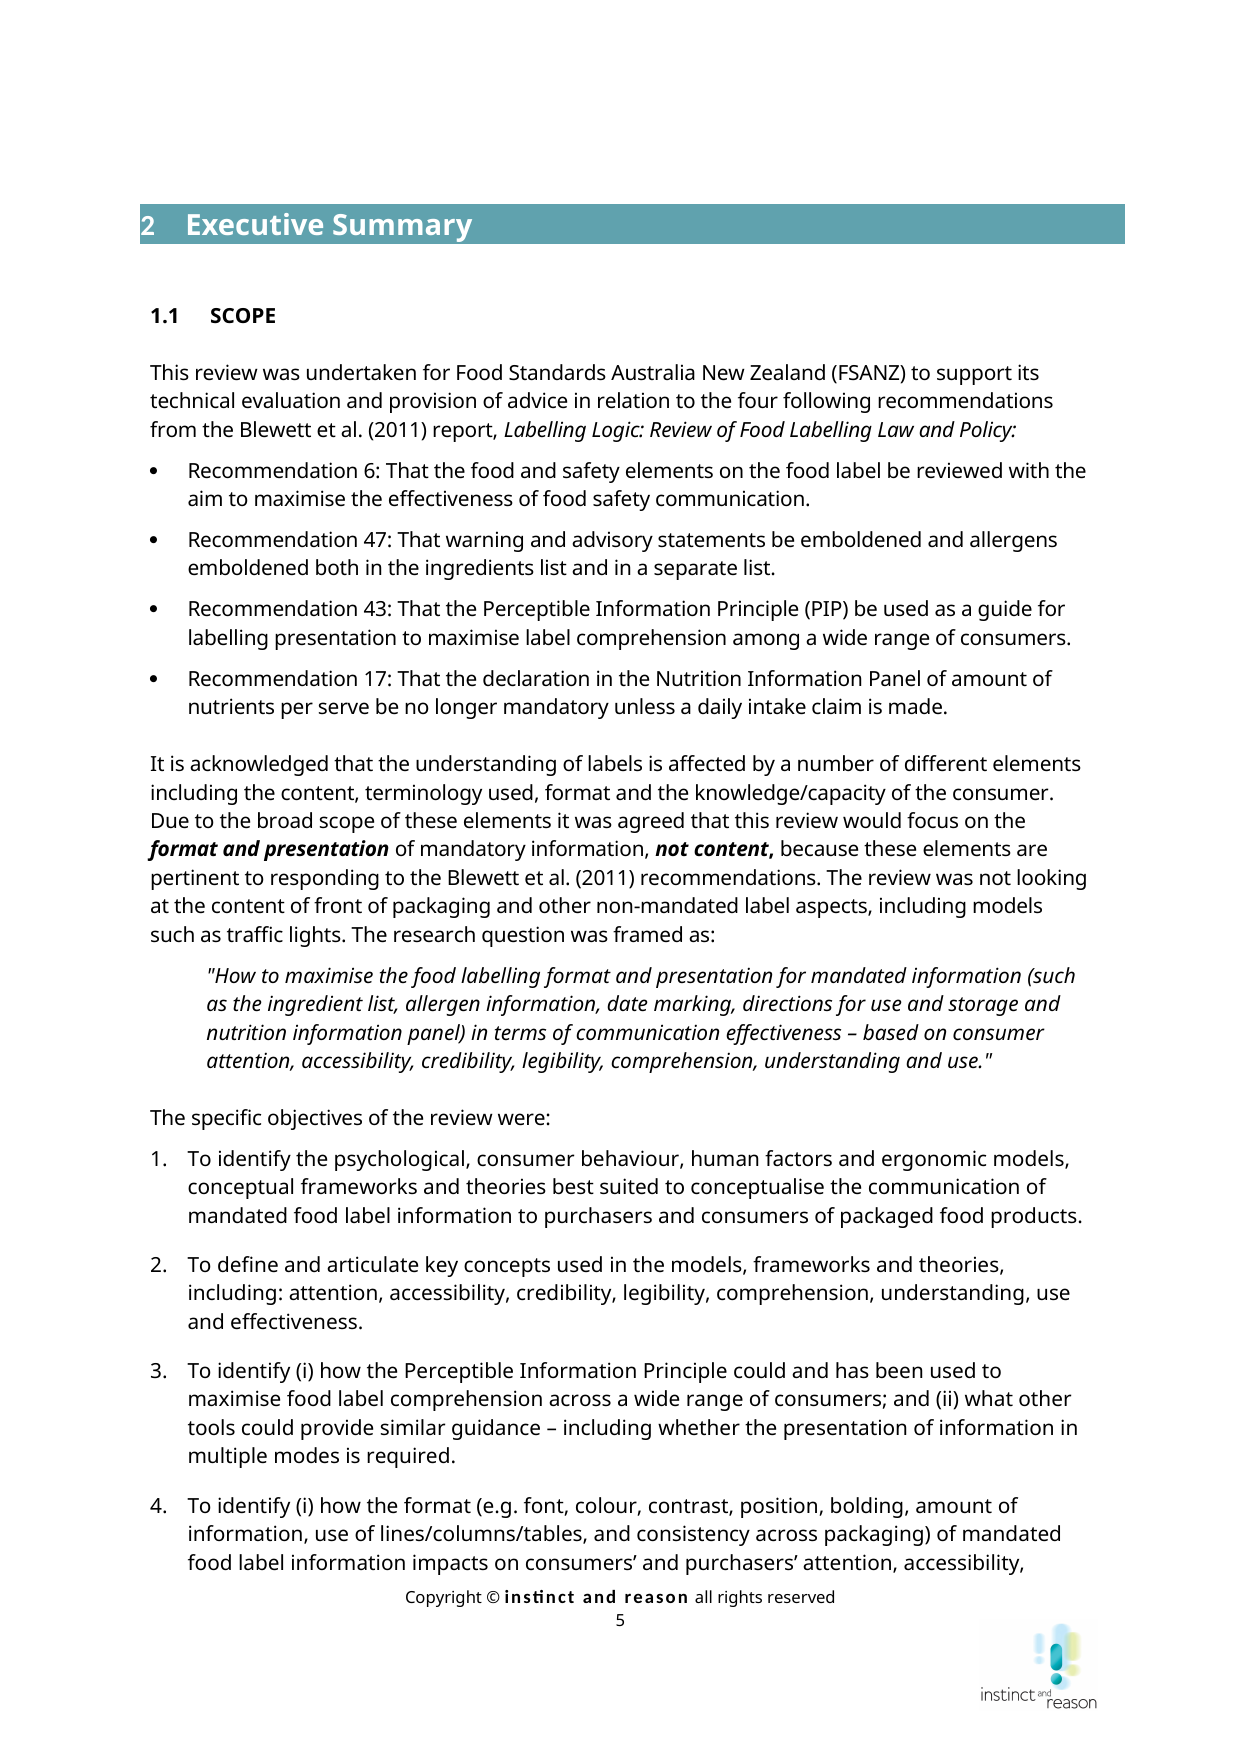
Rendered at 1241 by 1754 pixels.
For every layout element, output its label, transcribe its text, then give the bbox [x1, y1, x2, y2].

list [150, 1491, 1090, 1576]
text It is acknowledged that the understanding of labels is affected by a number of different elements including the content, terminology used, format and the knowledge/capacity of the consumer. Due to the broad scope of these elements it was agreed that this review would focus on the format and presentation of mandatory information, not content, because these elements are pertinent to responding to the Blewett et al. (2011) recommendations. The review was not looking at the content of front of packaging and other non-mandated label aspects, including models such as traffic lights. The research question was framed as: [150, 749, 1090, 948]
list Recommendation 6: That the food and safety elements on the food label be reviewed with the aim to maximise the effectiveness of food safety communication. [150, 456, 1090, 513]
list To identify the psychological, consumer behaviour, human factors and ergonomic models, conceptual frameworks and theories best suited to conceptualise the communication of mandated food label information to purchasers and consumers of packaged food products. [150, 1144, 1090, 1229]
subtitle SCOPE [150, 301, 1090, 329]
list To identify (i) how the Perceptible Information Principle could and has been used to maximise food label comprehension across a wide range of consumers; and (ii) what other tools could provide similar guidance – including whether the presentation of information in multiple modes is required. [150, 1356, 1090, 1470]
picture [978, 1619, 1099, 1711]
text The specific objectives of the review were: [150, 1103, 1090, 1131]
list Recommendation 47: That warning and advisory statements be emboldened and allergens emboldened both in the ingredients list and in a separate list. [150, 525, 1090, 582]
list Recommendation 43: That the Perceptible Information Principle (PIP) be used as a guide for labelling presentation to maximise label comprehension among a wide range of consumers. [150, 594, 1090, 651]
text This review was undertaken for Food Standards Australia New Zealand (FSANZ) to support its technical evaluation and provision of advice in relation to the four following recommendations from the Blewett et al. (2011) report, Labelling Logic: Review of Food Labelling Law and Policy: [150, 358, 1090, 443]
list Recommendation 17: That the declaration in the Nutrition Information Panel of amount of nutrients per serve be no longer mandatory unless a daily intake claim is made. [150, 664, 1090, 721]
subtitle Executive Summary [140, 204, 1125, 244]
list To define and articulate key concepts used in the models, frameworks and theories, including: attention, accessibility, credibility, legibility, comprehension, understanding, use and effectiveness. [150, 1250, 1090, 1335]
text "How to maximise the food labelling format and presentation for mandated information (such as the ingredient list, allergen information, date marking, directions for use and storage and nutrition information panel) in terms of communication effectiveness – based on consumer attention, accessibility, credibility, legibility, comprehension, understanding and use." [206, 961, 1090, 1074]
